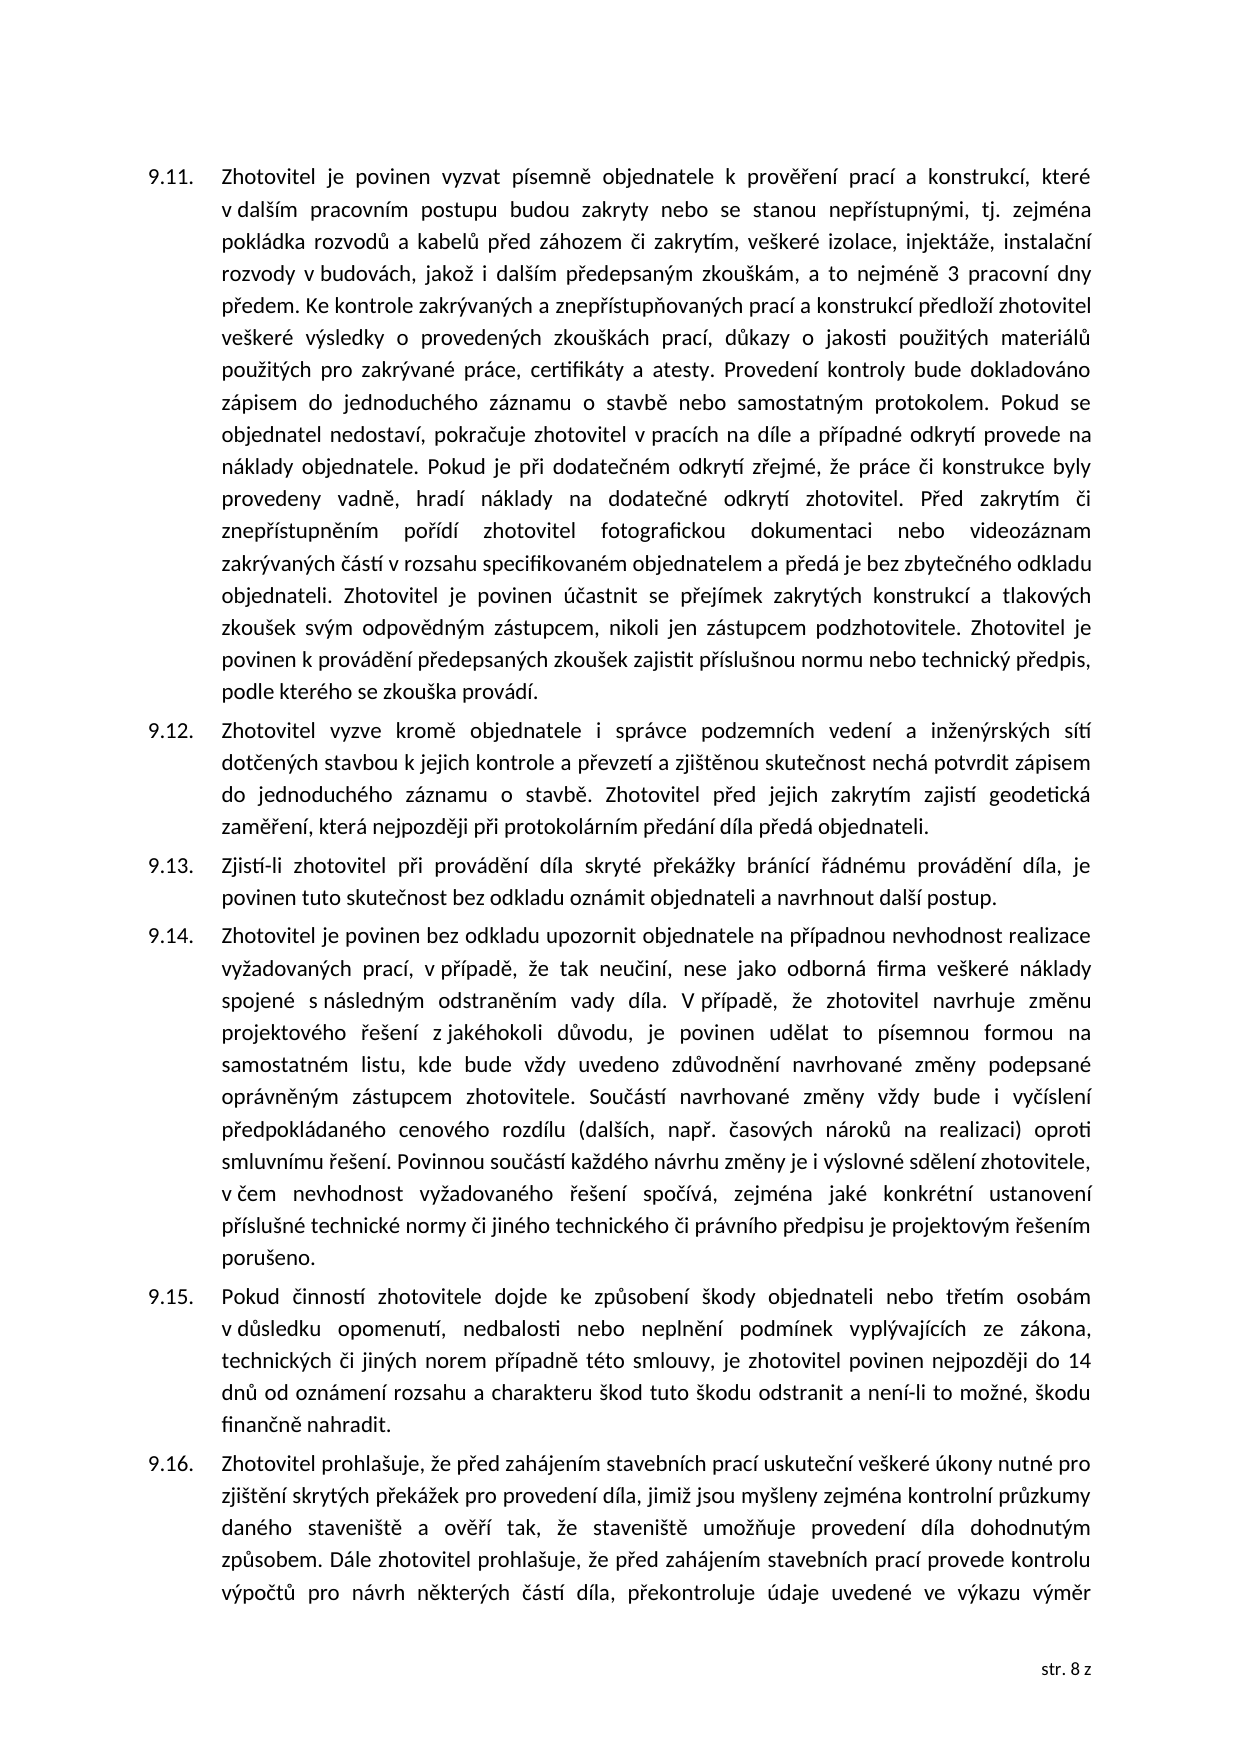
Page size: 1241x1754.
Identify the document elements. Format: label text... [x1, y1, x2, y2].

text Zhotovitel vyzve kromě objednatele i správce podzemních vedení a inženýrských sítí dotčených stavbou k jejich kontrole a převzetí a zjištěnou skutečnost nechá potvrdit zápisem do jednoduchého záznamu o stavbě. Zhotovitel před jejich zakrytím zajistí geodetická zaměření, která nejpozději při protokolárním předání díla předá objednateli. [148, 716, 1093, 841]
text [148, 1449, 1093, 1606]
text Zhotovitel je povinen vyzvat písemně objednatele k prověření prací a konstrukcí, které v dalším pracovním postupu budou zakryty nebo se stanou nepřístupnými, tj. zejména pokládka rozvodů a kabelů před záhozem či zakrytím, veškeré izolace, injektáže, instalační rozvody v budovách, jakož i dalším předepsaným zkouškám, a to nejméně 3 pracovní dny předem. Ke kontrole zakrývaných a znepřístupňovaných prací a konstrukcí předloží zhotovitel veškeré výsledky o provedených zkouškách prací, důkazy o jakosti použitých materiálů použitých pro zakrývané práce, certifikáty a atesty. Provedení kontroly bude dokladováno zápisem do jednoduchého záznamu o stavbě nebo samostatným protokolem. Pokud se objednatel nedostaví, pokračuje zhotovitel v pracích na díle a případné odkrytí provede na náklady objednatele. Pokud je při dodatečném odkrytí zřejmé, že práce či konstrukce byly provedeny vadně, hradí náklady na dodatečné odkrytí zhotovitel. Před zakrytím či znepřístupněním pořídí zhotovitel fotografickou dokumentaci nebo videozáznam zakrývaných částí v rozsahu specifikovaném objednatelem a předá je bez zbytečného odkladu objednateli. Zhotovitel je povinen účastnit se přejímek zakrytých konstrukcí a tlakových zkoušek svým odpovědným zástupcem, nikoli jen zástupcem podzhotovitele. Zhotovitel je povinen k provádění předepsaných zkoušek zajistit příslušnou normu nebo technický předpis, podle kterého se zkouška provádí. [148, 162, 1093, 706]
text Zjistí-li zhotovitel při provádění díla skryté překážky bránící řádnému provádění díla, je povinen tuto skutečnost bez odkladu oznámit objednateli a navrhnout další postup. [148, 851, 1093, 911]
text Pokud činností zhotovitele dojde ke způsobení škody objednateli nebo třetím osobám v důsledku opomenutí, nedbalosti nebo neplnění podmínek vyplývajících ze zákona, technických či jiných norem případně této smlouvy, je zhotovitel povinen nejpozději do 14 dnů od oznámení rozsahu a charakteru škod tuto škodu odstranit a není-li to možné, škodu finančně nahradit. [148, 1282, 1093, 1439]
text Zhotovitel je povinen bez odkladu upozornit objednatele na případnou nevhodnost realizace vyžadovaných prací, v případě, že tak neučiní, nese jako odborná firma veškeré náklady spojené s následným odstraněním vady díla. V případě, že zhotovitel navrhuje změnu projektového řešení z jakéhokoli důvodu, je povinen udělat to písemnou formou na samostatném listu, kde bude vždy uvedeno zdůvodnění navrhované změny podepsané oprávněným zástupcem zhotovitele. Součástí navrhované změny vždy bude i vyčíslení předpokládaného cenového rozdílu (dalších, např. časových nároků na realizaci) oproti smluvnímu řešení. Povinnou součástí každého návrhu změny je i výslovné sdělení zhotovitele, v čem nevhodnost vyžadovaného řešení spočívá, zejména jaké konkrétní ustanovení příslušné technické normy či jiného technického či právního předpisu je projektovým řešením porušeno. [148, 922, 1093, 1271]
